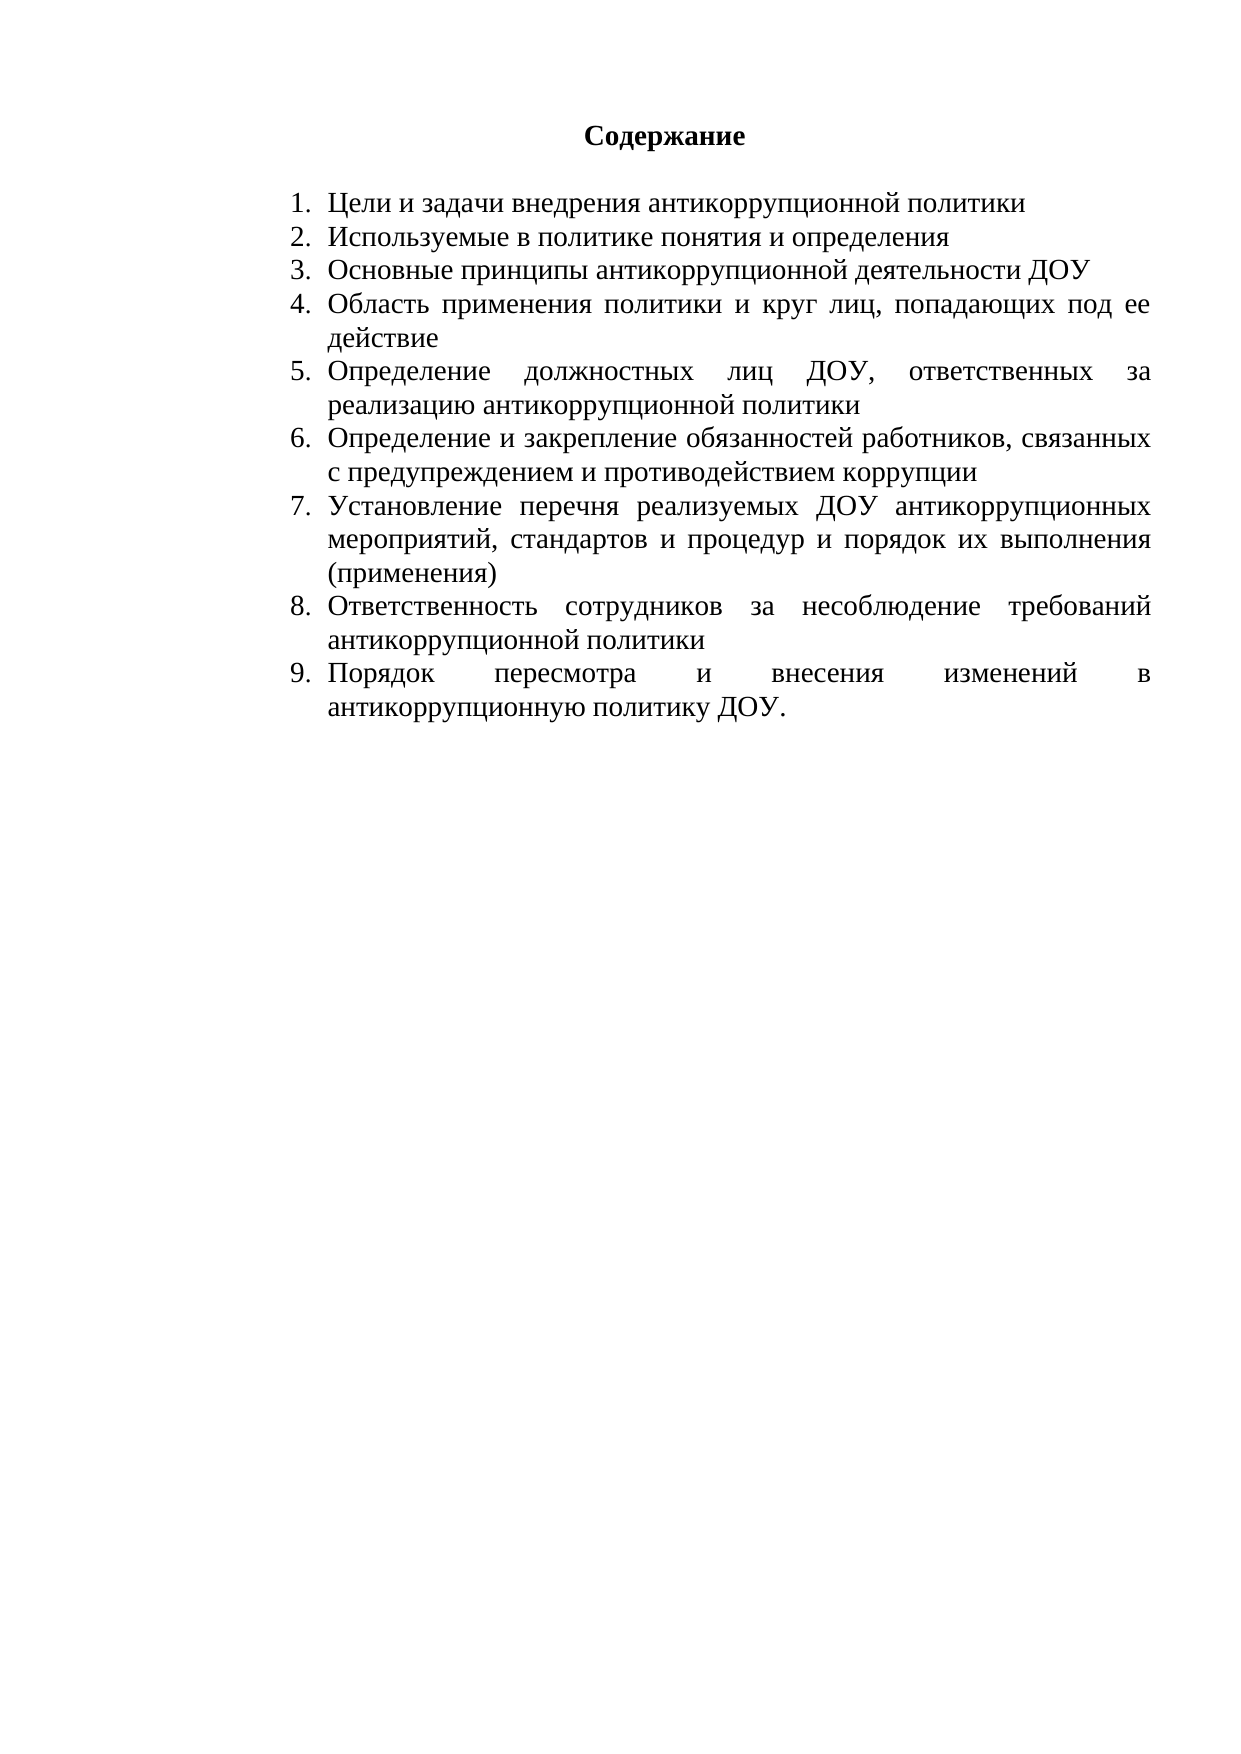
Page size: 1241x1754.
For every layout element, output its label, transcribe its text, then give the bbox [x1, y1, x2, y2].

list Определение и закрепление обязанностей работников, связанных с предупреждением и противодействием коррупции [290, 421, 1152, 488]
list Порядок пересмотра и внесения изменений в антикоррупционную политику ДОУ. [290, 656, 1152, 723]
text Содержание [177, 118, 1152, 152]
list Основные принципы антикоррупционной деятельности ДОУ [290, 252, 1152, 286]
list Определение должностных лиц ДОУ, ответственных за реализацию антикоррупционной политики [290, 353, 1152, 421]
list Установление перечня реализуемых ДОУ антикоррупционных мероприятий, стандартов и процедур и порядок их выполнения (применения) [290, 488, 1152, 588]
list Область применения политики и круг лиц, попадающих под ее действие [290, 286, 1152, 353]
list Цели и задачи внедрения антикоррупционной политики [290, 185, 1152, 219]
list Используемые в политике понятия и определения [290, 219, 1152, 252]
list Ответственность сотрудников за несоблюдение требований антикоррупционной политики [290, 588, 1152, 656]
